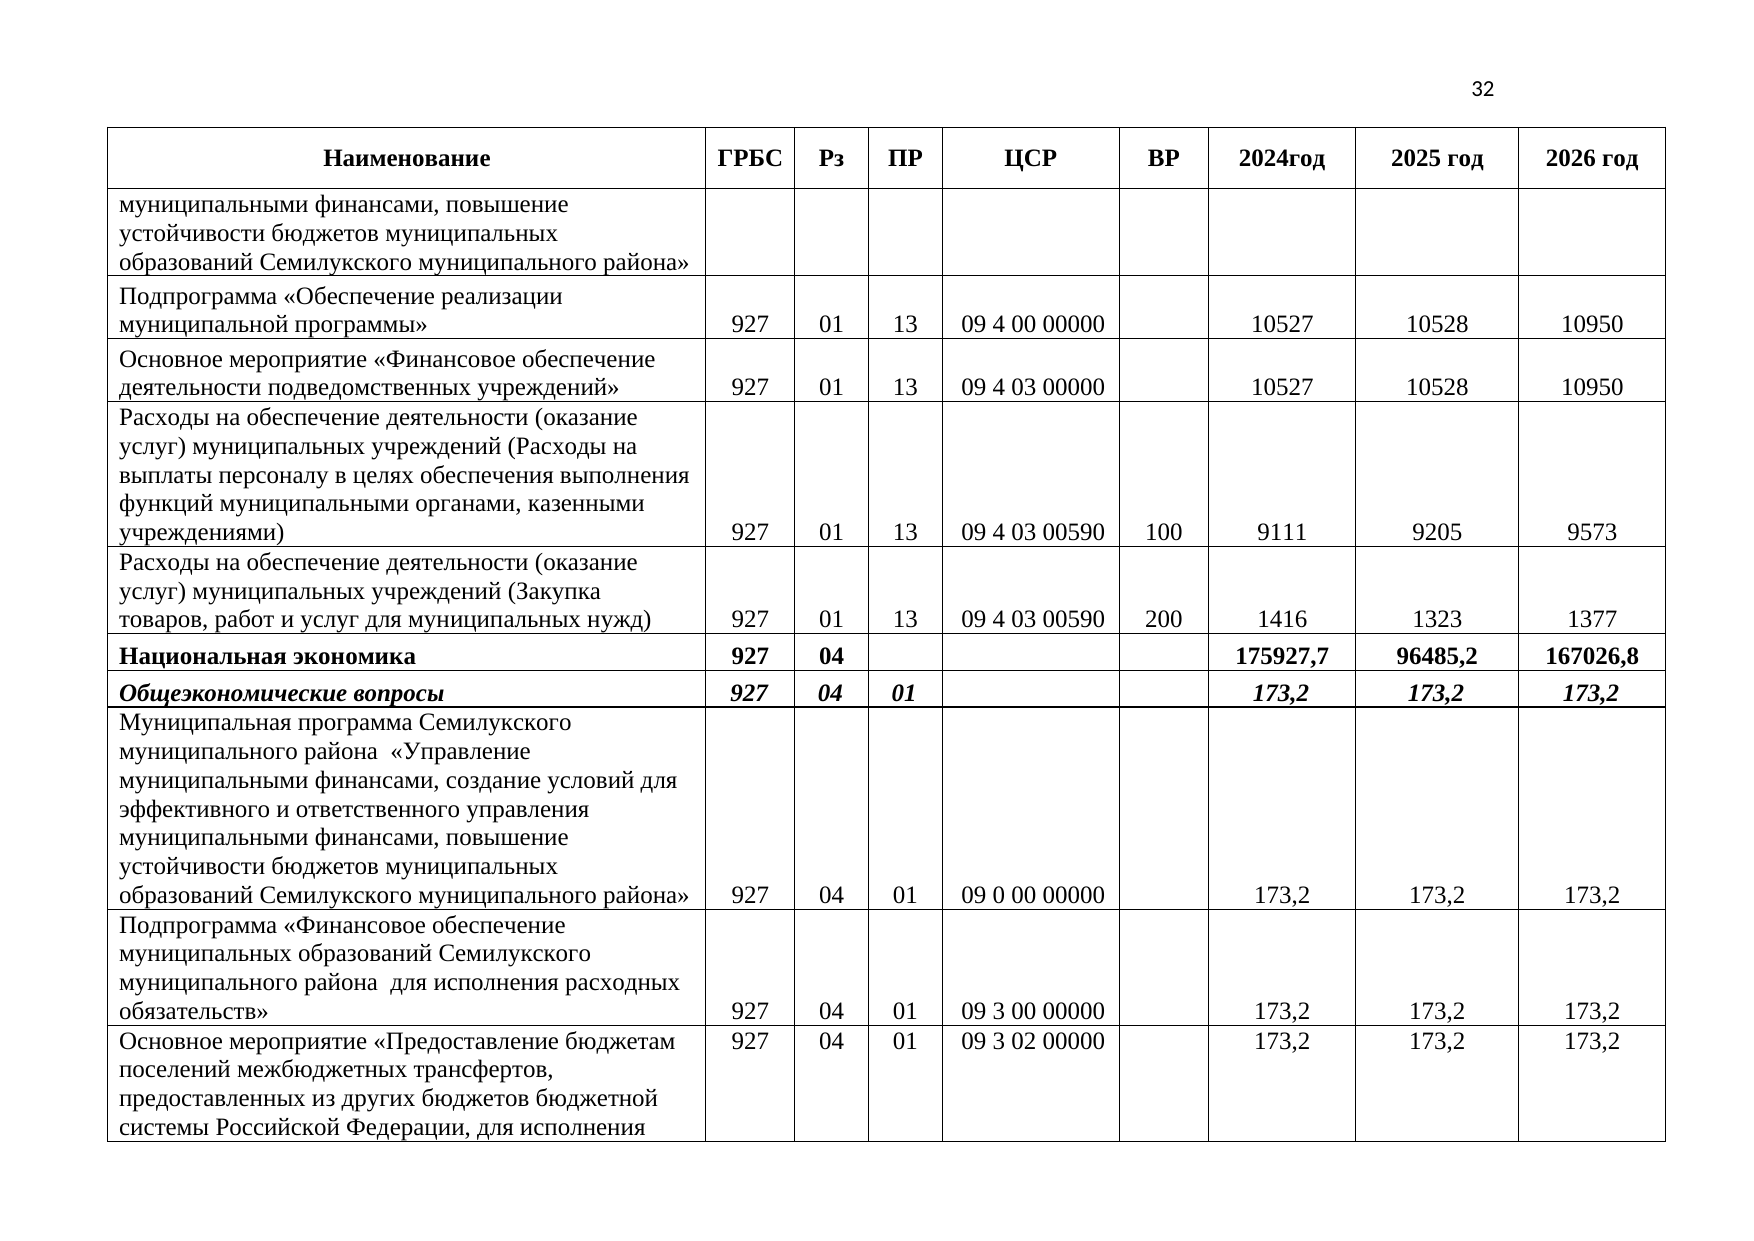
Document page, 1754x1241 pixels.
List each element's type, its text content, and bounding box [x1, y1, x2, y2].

table_header ЦСР [943, 128, 1119, 188]
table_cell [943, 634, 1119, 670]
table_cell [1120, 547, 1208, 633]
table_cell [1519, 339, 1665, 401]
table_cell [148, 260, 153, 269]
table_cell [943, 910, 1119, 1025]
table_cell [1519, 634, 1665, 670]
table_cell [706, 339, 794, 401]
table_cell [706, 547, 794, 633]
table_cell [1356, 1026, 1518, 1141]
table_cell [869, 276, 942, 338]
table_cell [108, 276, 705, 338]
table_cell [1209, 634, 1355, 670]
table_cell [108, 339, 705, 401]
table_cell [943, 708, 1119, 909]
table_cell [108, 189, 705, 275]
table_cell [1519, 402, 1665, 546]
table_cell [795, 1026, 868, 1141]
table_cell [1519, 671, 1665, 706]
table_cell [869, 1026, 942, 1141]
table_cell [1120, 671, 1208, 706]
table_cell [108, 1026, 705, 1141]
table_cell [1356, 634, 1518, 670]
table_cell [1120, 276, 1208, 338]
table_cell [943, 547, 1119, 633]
table_header 2024год [1209, 128, 1355, 188]
table_header 2026 год [1519, 128, 1665, 188]
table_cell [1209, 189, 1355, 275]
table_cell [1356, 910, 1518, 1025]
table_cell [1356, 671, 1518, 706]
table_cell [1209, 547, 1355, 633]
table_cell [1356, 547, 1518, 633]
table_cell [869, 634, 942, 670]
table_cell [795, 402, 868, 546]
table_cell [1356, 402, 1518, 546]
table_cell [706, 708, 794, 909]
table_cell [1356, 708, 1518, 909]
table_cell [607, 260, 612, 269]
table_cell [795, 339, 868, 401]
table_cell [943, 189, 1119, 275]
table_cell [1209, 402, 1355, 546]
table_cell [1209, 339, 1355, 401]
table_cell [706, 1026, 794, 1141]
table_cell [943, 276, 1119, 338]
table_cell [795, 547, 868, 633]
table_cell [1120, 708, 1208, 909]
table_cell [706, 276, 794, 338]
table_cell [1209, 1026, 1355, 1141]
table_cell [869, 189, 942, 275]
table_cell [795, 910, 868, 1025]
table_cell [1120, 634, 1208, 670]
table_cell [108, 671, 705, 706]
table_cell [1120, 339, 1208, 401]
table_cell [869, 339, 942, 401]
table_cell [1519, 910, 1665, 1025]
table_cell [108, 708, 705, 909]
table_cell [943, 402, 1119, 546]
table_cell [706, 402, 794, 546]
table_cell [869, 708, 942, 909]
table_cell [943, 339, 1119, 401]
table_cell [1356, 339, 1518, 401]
table_header ГРБС [706, 128, 794, 188]
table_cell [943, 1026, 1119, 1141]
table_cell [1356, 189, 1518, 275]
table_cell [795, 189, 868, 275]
table_header Наименование [108, 128, 705, 188]
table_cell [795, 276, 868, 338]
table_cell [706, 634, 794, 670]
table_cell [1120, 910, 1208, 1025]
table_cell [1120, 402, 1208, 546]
table_header 2025 год [1356, 128, 1518, 188]
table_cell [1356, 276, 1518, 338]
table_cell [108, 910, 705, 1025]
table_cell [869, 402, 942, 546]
table_header ПР [869, 128, 942, 188]
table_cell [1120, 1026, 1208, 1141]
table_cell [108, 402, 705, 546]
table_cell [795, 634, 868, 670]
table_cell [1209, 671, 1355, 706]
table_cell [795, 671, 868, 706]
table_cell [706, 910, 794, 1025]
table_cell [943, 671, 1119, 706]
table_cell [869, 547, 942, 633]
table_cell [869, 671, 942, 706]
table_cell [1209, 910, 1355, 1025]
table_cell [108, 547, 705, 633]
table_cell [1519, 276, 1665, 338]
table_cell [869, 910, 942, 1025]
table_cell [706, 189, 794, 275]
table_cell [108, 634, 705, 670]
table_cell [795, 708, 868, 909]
table_header Рз [795, 128, 868, 188]
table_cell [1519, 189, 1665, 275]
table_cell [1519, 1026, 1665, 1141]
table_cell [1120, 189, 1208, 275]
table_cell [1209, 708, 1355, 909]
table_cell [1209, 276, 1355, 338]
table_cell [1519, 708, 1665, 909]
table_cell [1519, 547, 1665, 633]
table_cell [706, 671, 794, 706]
table_header ВР [1120, 128, 1208, 188]
